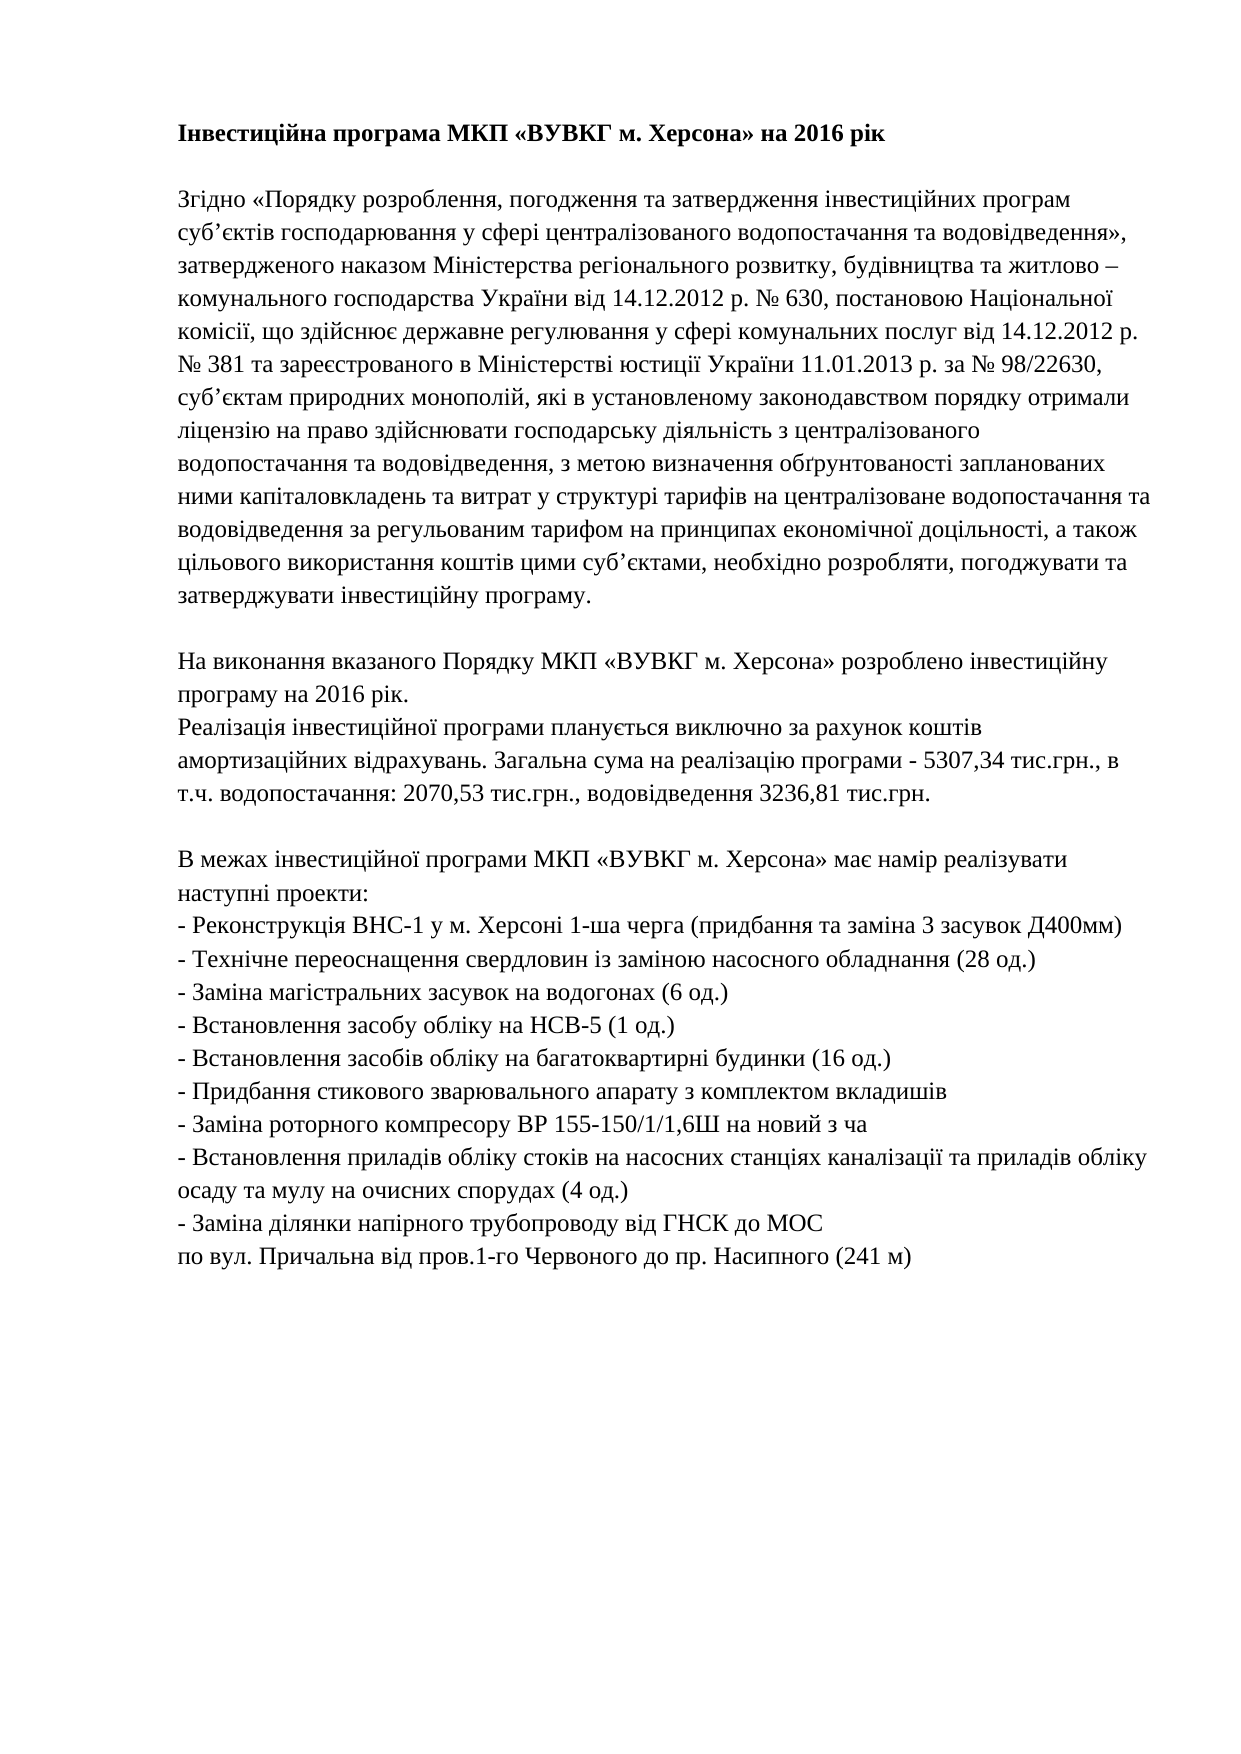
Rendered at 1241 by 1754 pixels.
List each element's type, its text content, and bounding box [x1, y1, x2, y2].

text В межах інвестиційної програми МКП «ВУВКГ м. Херсона» має намір реалізувати наступні проекти: [177, 844, 1152, 906]
text - Встановлення приладів обліку стоків на насосних станціях каналізації та приладів обліку осаду та мулу на очисних спорудах (4 од.) [177, 1142, 1152, 1203]
text - Заміна роторного компресору ВР 155-150/1/1,6Ш на новий з ча [177, 1109, 1152, 1137]
text - Заміна магістральних засувок на водогонах (6 од.) [177, 977, 1152, 1005]
text - Реконструкція ВНС-1 у м. Херсоні 1-ша черга (придбання та заміна 3 засувок Д400мм) [177, 911, 1152, 939]
text - Встановлення засобів обліку на багатоквартирні будинки (16 од.) [177, 1043, 1152, 1071]
text - Технічне переоснащення свердловин із заміною насосного обладнання (28 од.) [177, 944, 1152, 972]
text - Заміна ділянки напірного трубопроводу від ГНСК до МОС [177, 1208, 1152, 1237]
text Реалізація інвестиційної програми планується виключно за рахунок коштів амортизаційних відрахувань. Загальна сума на реалізацію програми - 5307,34 тис.грн., в т.ч. водопостачання: 2070,53 тис.грн., водовідведення 3236,81 тис.грн. [177, 712, 1152, 807]
text На виконання вказаного Порядку МКП «ВУВКГ м. Херсона» розроблено інвестиційну програму на 2016 рік. [177, 646, 1152, 708]
text по вул. Причальна від пров.1-го Червоного до пр. Насипного (241 м) [177, 1241, 1152, 1269]
text Згідно «Порядку розроблення, погодження та затвердження інвестиційних програм суб’єктів господарювання у сфері централізованого водопостачання та водовідведення», затвердженого наказом Міністерства регіонального розвитку, будівництва та житлово – комунального господарства України від 14.12.2012 р. № 630, постановою Національної комісії, що здійснює державне регулювання у сфері комунальних послуг від 14.12.2012 р. № 381 та зареєстрованого в Міністерстві юстиції України 11.01.2013 р. за № 98/22630, суб’єктам природних монополій, які в установленому законодавством порядку отримали ліцензію на право здійснювати господарську діяльність з централізованого водопостачання та водовідведення, з метою визначення обґрунтованості запланованих ними капіталовкладень та витрат у структурі тарифів на централізоване водопостачання та водовідведення за регульованим тарифом на принципах економічної доцільності, а також цільового використання коштів цими суб’єктами, необхідно розробляти, погоджувати та затверджувати інвестиційну програму. [177, 184, 1152, 609]
text - Придбання стикового зварювального апарату з комплектом вкладишів [177, 1076, 1152, 1104]
text Інвестиційна програма МКП «ВУВКГ м. Херсона» на 2016 рік [177, 118, 1152, 147]
text - Встановлення засобу обліку на НСВ-5 (1 од.) [177, 1010, 1152, 1038]
